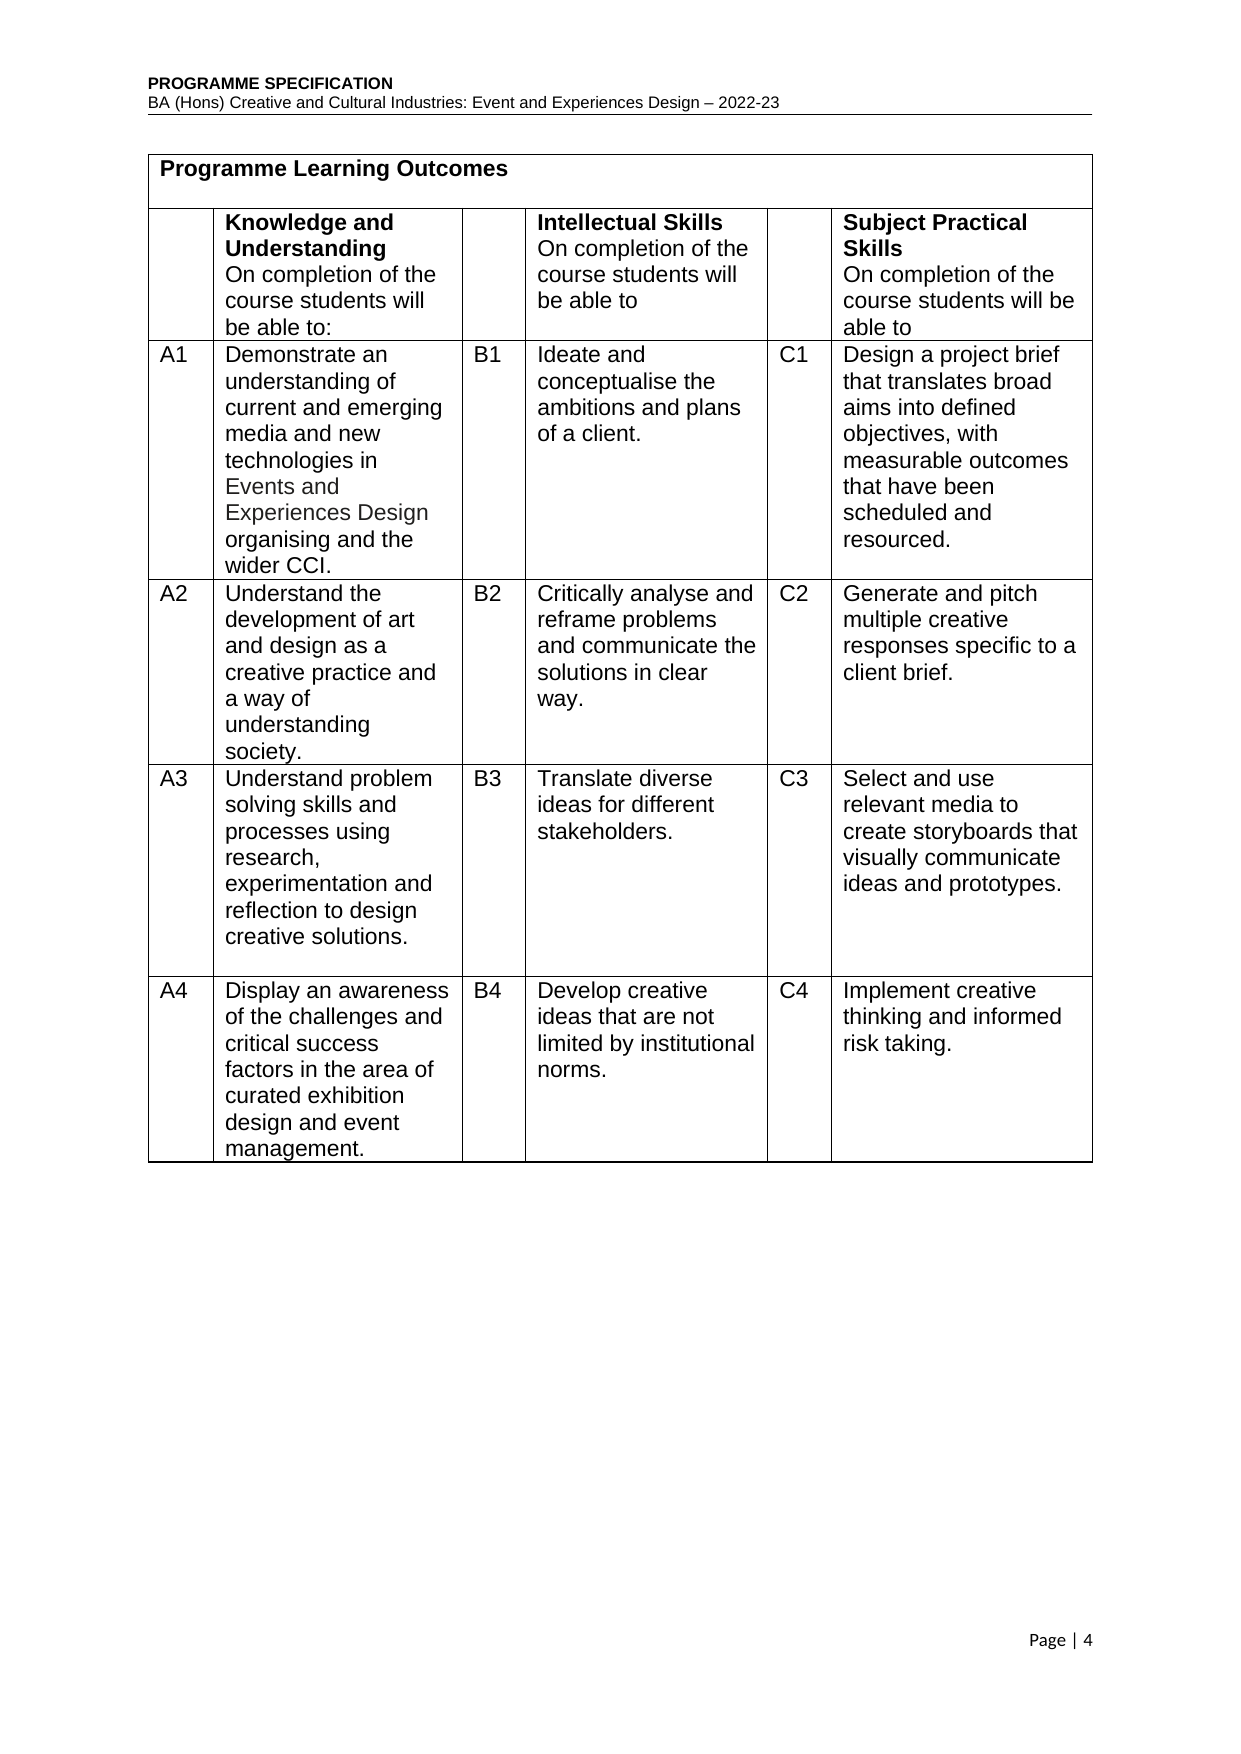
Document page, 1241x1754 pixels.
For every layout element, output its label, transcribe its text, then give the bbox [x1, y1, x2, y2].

table_cell [149, 209, 213, 340]
table_cell [463, 209, 525, 340]
table_cell Knowledge and Understanding On completion of the course students will be able to: [214, 209, 462, 340]
table_cell Design a project brief that translates broad aims into defined objectives, with measurable outcomes that have been scheduled and resourced. [832, 341, 1092, 578]
table_cell Translate diverse ideas for different stakeholders. [526, 765, 767, 976]
table_cell Ideate and conceptualise the ambitions and plans of a client. [526, 341, 767, 578]
table_cell A3 [149, 765, 213, 976]
table_cell Implement creative thinking and informed risk taking. [832, 977, 1092, 1161]
table_cell B4 [463, 977, 525, 1161]
table_cell Intellectual Skills On completion of the course students will be able to [526, 209, 767, 340]
table_cell Develop creative ideas that are not limited by institutional norms. [526, 977, 767, 1161]
table_cell Critically analyse and reframe problems and communicate the solutions in clear way. [526, 580, 767, 764]
table_cell B3 [463, 765, 525, 976]
table_cell [768, 209, 831, 340]
table_cell A2 [149, 580, 213, 764]
table_cell Generate and pitch multiple creative responses specific to a client brief. [832, 580, 1092, 764]
table_cell Understand problem solving skills and processes using research, experimentation and reflection to design creative solutions. [214, 765, 462, 976]
table_cell A4 [149, 977, 213, 1161]
table_cell C3 [768, 765, 831, 976]
table_cell B2 [463, 580, 525, 764]
table_cell Understand the development of art and design as a creative practice and a way of understanding society. [214, 580, 462, 764]
table_cell C2 [768, 580, 831, 764]
table_cell C1 [768, 341, 831, 578]
table_cell C4 [768, 977, 831, 1161]
table_cell Display an awareness of the challenges and critical success factors in the area of curated exhibition design and event management. [214, 977, 462, 1161]
table_header Programme Learning Outcomes [149, 155, 1092, 207]
table_cell Select and use relevant media to create storyboards that visually communicate ideas and prototypes. [832, 765, 1092, 976]
table_cell B1 [463, 341, 525, 578]
table_cell A1 [149, 341, 213, 578]
table_cell Demonstrate an understanding of current and emerging media and new technologies in Events and Experiences Design organising and the wider CCI. [214, 341, 462, 578]
table_cell Subject Practical Skills On completion of the course students will be able to [832, 209, 1092, 340]
